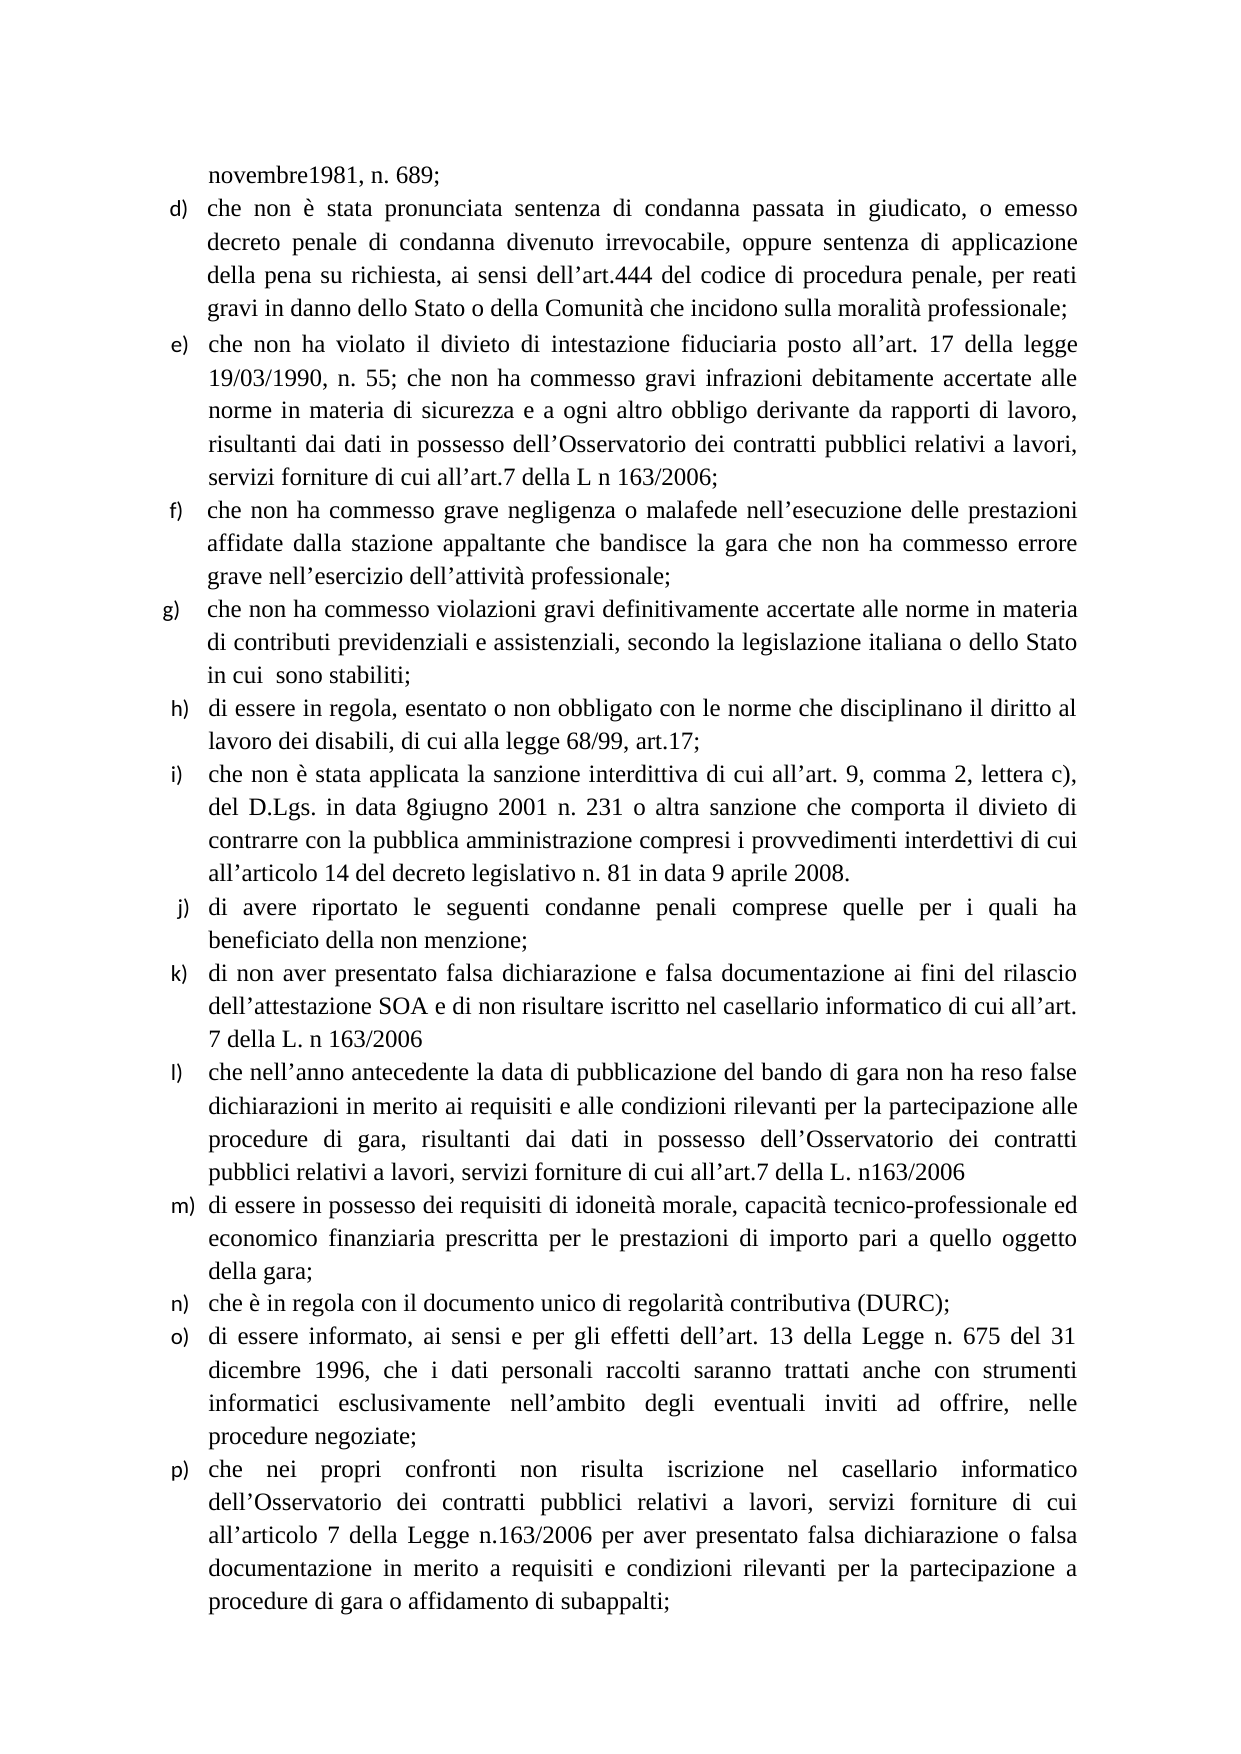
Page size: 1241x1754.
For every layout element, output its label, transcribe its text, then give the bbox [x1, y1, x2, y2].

list che nell’anno antecedente la data di pubblicazione del bando di gara non ha reso false dichiarazioni in merito ai requisiti e alle condizioni rilevanti per la partecipazione alle procedure di gara, risultanti dai dati in possesso dell’Osservatorio dei contratti pubblici relativi a lavori, servizi forniture di cui all’art.7 della L. n163/2006 [171, 1057, 1078, 1186]
list di essere informato, ai sensi e per gli effetti dell’art. 13 della Legge n. 675 del 31 dicembre 1996, che i dati personali raccolti saranno trattati anche con strumenti informatici esclusivamente nell’ambito degli eventuali inviti ad offrire, nelle procedure negoziate; [171, 1321, 1078, 1449]
list che non è stata pronunciata sentenza di condanna passata in giudicato, o emesso decreto penale di condanna divenuto irrevocabile, oppure sentenza di applicazione della pena su richiesta, ai sensi dell’art.444 del codice di procedura penale, per reati gravi in danno dello Stato o della Comunità che incidono sulla moralità professionale; [169, 193, 1079, 322]
list che non ha commesso violazioni gravi definitivamente accertate alle norme in materia di contributi previdenziali e assistenziali, secondo la legislazione italiana o dello Stato in cui sono stabiliti; [162, 594, 1079, 689]
list di essere in regola, esentato o non obbligato con le norme che disciplinano il diritto al lavoro dei disabili, di cui alla legge 68/99, art.17; [171, 693, 1078, 755]
list che non ha commesso grave negligenza o malafede nell’esecuzione delle prestazioni affidate dalla stazione appaltante che bandisce la gara che non ha commesso errore grave nell’esercizio dell’attività professionale; [169, 495, 1078, 590]
list che nei propri confronti non risulta iscrizione nel casellario informatico dell’Osservatorio dei contratti pubblici relativi a lavori, servizi forniture di cui all’articolo 7 della Legge n.163/2006 per aver presentato falsa dichiarazione o falsa documentazione in merito a requisiti e condizioni rilevanti per la partecipazione a procedure di gara o affidamento di subappalti; [171, 1454, 1078, 1615]
list che non ha violato il divieto di intestazione fiduciaria posto all’art. 17 della legge 19/03/1990, n. 55; che non ha commesso gravi infrazioni debitamente accertate alle norme in materia di sicurezza e a ogni altro obbligo derivante da rapporti di lavoro, risultanti dai dati in possesso dell’Osservatorio dei contratti pubblici relativi a lavori, servizi forniture di cui all’art.7 della L n 163/2006; [171, 329, 1079, 490]
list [171, 160, 1078, 189]
list di non aver presentato falsa dichiarazione e falsa documentazione ai fini del rilascio dell’attestazione SOA e di non risultare iscritto nel casellario informatico di cui all’art. 7 della L. n 163/2006 [171, 958, 1078, 1053]
list di essere in possesso dei requisiti di idoneità morale, capacità tecnico-professionale ed economico finanziaria prescritta per le prestazioni di importo pari a quello oggetto della gara; [171, 1190, 1079, 1285]
list che è in regola con il documento unico di regolarità contributiva (DURC); [171, 1289, 1117, 1317]
list che non è stata applicata la sanzione interdittiva di cui all’art. 9, comma 2, lettera c), del D.Lgs. in data 8giugno 2001 n. 231 o altra sanzione che comporta il divieto di contrarre con la pubblica amministrazione compresi i provvedimenti interdettivi di cui all’articolo 14 del decreto legislativo n. 81 in data 9 aprile 2008. [171, 759, 1078, 887]
list di avere riportato le seguenti condanne penali comprese quelle per i quali ha beneficiato della non menzione; [177, 892, 1078, 954]
